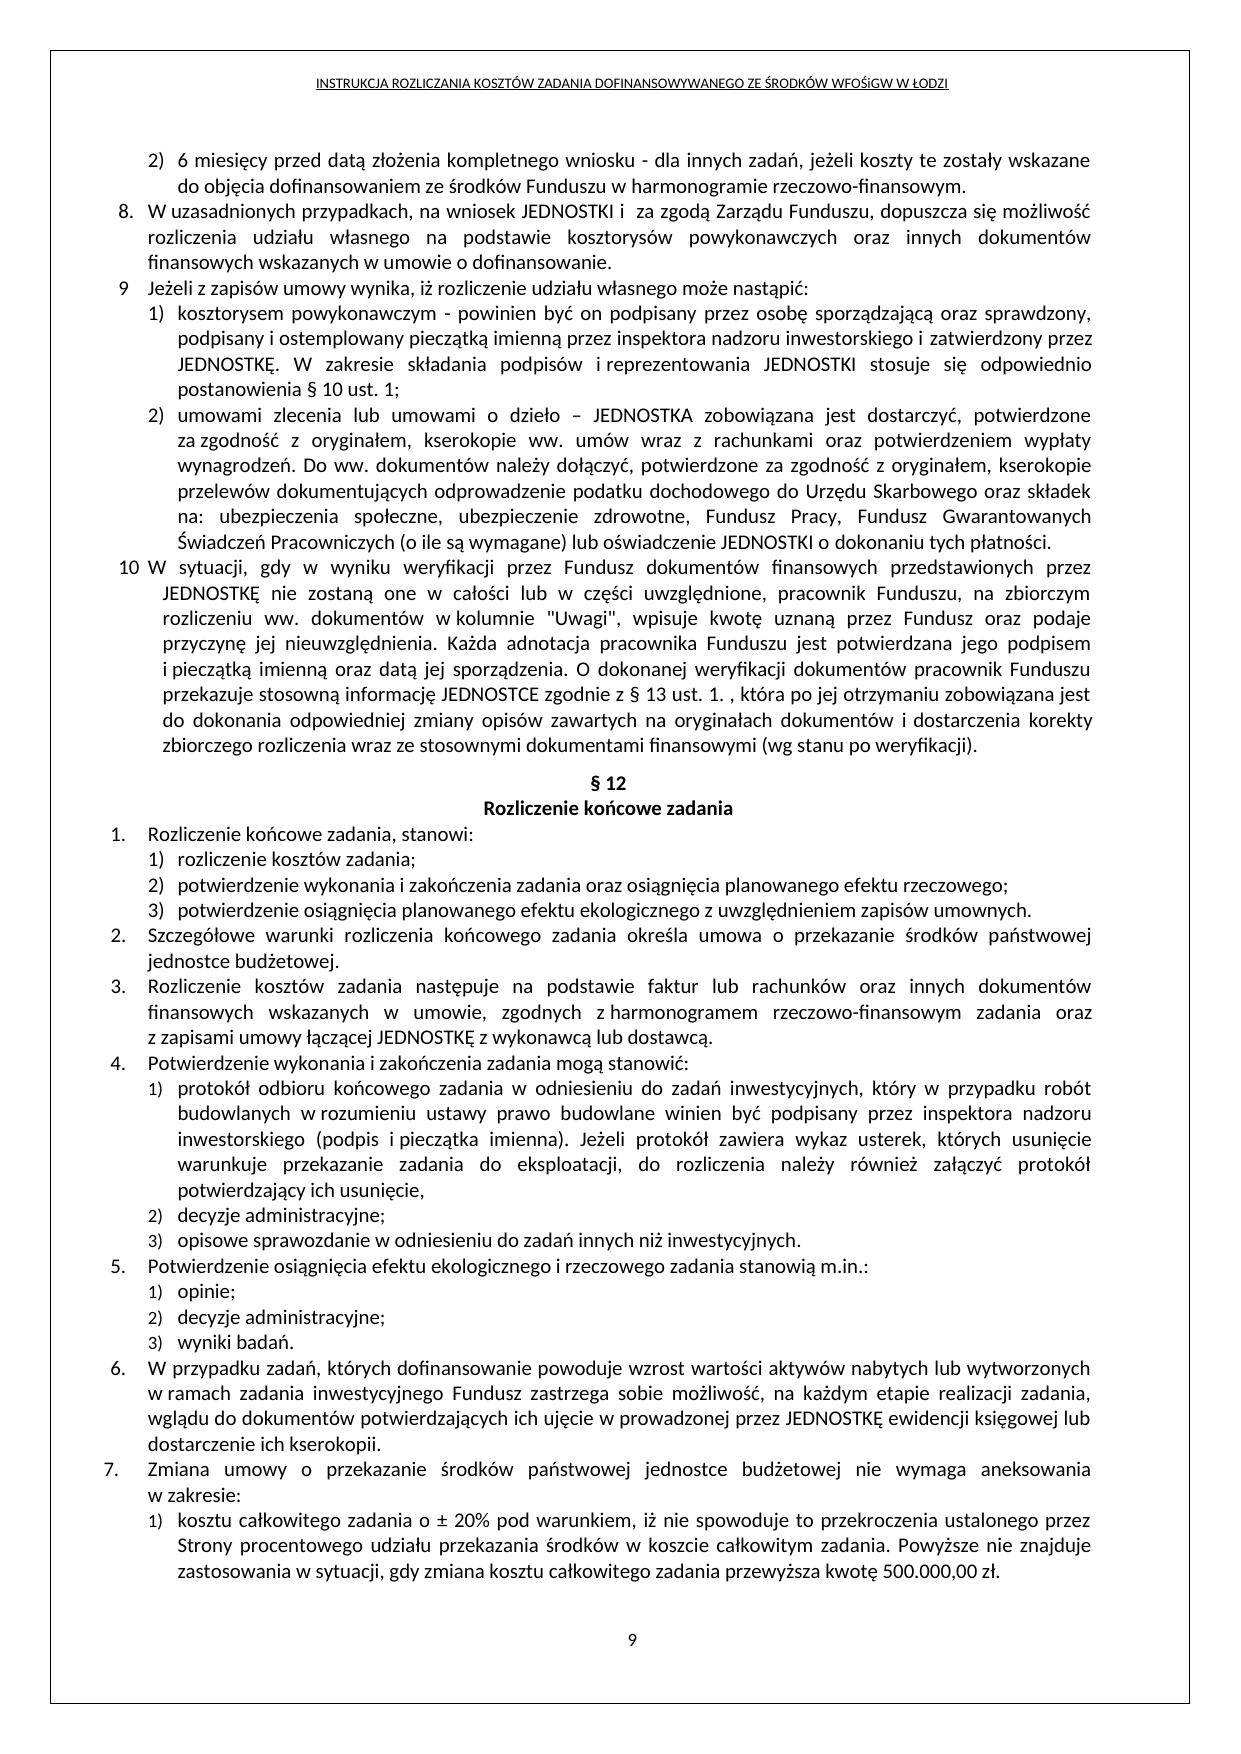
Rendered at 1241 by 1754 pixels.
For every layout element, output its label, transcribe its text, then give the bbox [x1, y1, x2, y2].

list rozliczenie kosztów zadania; [148, 846, 1093, 872]
list protokół odbioru końcowego zadania w odniesieniu do zadań inwestycyjnych, który w przypadku robót budowlanych w rozumieniu ustawy prawo budowlane winien być podpisany przez inspektora nadzoru inwestorskiego (podpis i pieczątka imienna). Jeżeli protokół zawiera wykaz usterek, których usunięcie warunkuje przekazanie zadania do eksploatacji, do rozliczenia należy również załączyć protokół potwierdzający ich usunięcie, [148, 1075, 1093, 1202]
list potwierdzenie osiągnięcia planowanego efektu ekologicznego z uwzględnieniem zapisów umownych. [148, 897, 1093, 923]
list decyzje administracyjne; [148, 1202, 1093, 1228]
list umowami zlecenia lub umowami o dzieło – JEDNOSTKA zobowiązana jest dostarczyć, potwierdzone za zgodność z oryginałem, kserokopie ww. umów wraz z rachunkami oraz potwierdzeniem wypłaty wynagrodzeń. Do ww. dokumentów należy dołączyć, potwierdzone za zgodność z oryginałem, kserokopie przelewów dokumentujących odprowadzenie podatku dochodowego do Urzędu Skarbowego oraz składek na: ubezpieczenia społeczne, ubezpieczenie zdrowotne, Fundusz Pracy, Fundusz Gwarantowanych Świadczeń Pracowniczych (o ile są wymagane) lub oświadczenie JEDNOSTKI o dokonaniu tych płatności. [148, 402, 1093, 554]
list Rozliczenie kosztów zadania następuje na podstawie faktur lub rachunków oraz innych dokumentów finansowych wskazanych w umowie, zgodnych z harmonogramem rzeczowo-finansowym zadania oraz z zapisami umowy łączącej JEDNOSTKĘ z wykonawcą lub dostawcą. [110, 973, 1093, 1050]
list decyzje administracyjne; [148, 1304, 1093, 1329]
list Potwierdzenie wykonania i zakończenia zadania mogą stanowić: [110, 1050, 1093, 1075]
list Jeżeli z zapisów umowy wynika, iż rozliczenie udziału własnego może nastąpić: [118, 275, 1093, 300]
list kosztu całkowitego zadania o ± 20% pod warunkiem, iż nie spowoduje to przekroczenia ustalonego przez Strony procentowego udziału przekazania środków w koszcie całkowitym zadania. Powyższe nie znajduje zastosowania w sytuacji, gdy zmiana kosztu całkowitego zadania przewyższa kwotę 500.000,00 zł. [148, 1507, 1093, 1583]
list Potwierdzenie osiągnięcia efektu ekologicznego i rzeczowego zadania stanowią m.in.: [110, 1253, 1093, 1278]
list kosztorysem powykonawczym - powinien być on podpisany przez osobę sporządzającą oraz sprawdzony, podpisany i ostemplowany pieczątką imienną przez inspektora nadzoru inwestorskiego i zatwierdzony przez JEDNOSTKĘ. W zakresie składania podpisów i reprezentowania JEDNOSTKI stosuje się odpowiednio postanowienia § 10 ust. 1; [148, 300, 1093, 402]
list Szczegółowe warunki rozliczenia końcowego zadania określa umowa o przekazanie środków państwowej jednostce budżetowej. [110, 923, 1093, 973]
list Zmiana umowy o przekazanie środków państwowej jednostce budżetowej nie wymaga aneksowania w zakresie: [103, 1456, 1093, 1507]
list W sytuacji, gdy w wyniku weryfikacji przez Fundusz dokumentów finansowych przedstawionych przez JEDNOSTKĘ nie zostaną one w całości lub w części uwzględnione, pracownik Funduszu, na zbiorczym rozliczeniu ww. dokumentów w kolumnie "Uwagi", wpisuje kwotę uznaną przez Fundusz oraz podaje przyczynę jej nieuwzględnienia. Każda adnotacja pracownika Funduszu jest potwierdzana jego podpisem i pieczątką imienną oraz datą jej sporządzenia. O dokonanej weryfikacji dokumentów pracownik Funduszu przekazuje stosowną informację JEDNOSTCE zgodnie z § 13 ust. 1. , która po jej otrzymaniu zobowiązana jest do dokonania odpowiedniej zmiany opisów zawartych na oryginałach dokumentów i dostarczenia korekty zbiorczego rozliczenia wraz ze stosownymi dokumentami finansowymi (wg stanu po weryfikacji). [118, 554, 1093, 758]
list wyniki badań. [148, 1329, 1093, 1355]
list Rozliczenie końcowe zadania, stanowi: [110, 821, 1093, 846]
list Rozliczenie końcowe zadania [124, 796, 1093, 821]
list opinie; [148, 1278, 1093, 1304]
list W przypadku zadań, których dofinansowanie powoduje wzrost wartości aktywów nabytych lub wytworzonych w ramach zadania inwestycyjnego Fundusz zastrzega sobie możliwość, na każdym etapie realizacji zadania, wglądu do dokumentów potwierdzających ich ujęcie w prowadzonej przez JEDNOSTKĘ ewidencji księgowej lub dostarczenie ich kserokopii. [110, 1355, 1093, 1456]
list potwierdzenie wykonania i zakończenia zadania oraz osiągnięcia planowanego efektu rzeczowego; [148, 872, 1093, 897]
list opisowe sprawozdanie w odniesieniu do zadań innych niż inwestycyjnych. [148, 1228, 1093, 1253]
list 6 miesięcy przed datą złożenia kompletnego wniosku - dla innych zadań, jeżeli koszty te zostały wskazane do objęcia dofinansowaniem ze środków Funduszu w harmonogramie rzeczowo-finansowym. [148, 148, 1093, 198]
text § 12 [124, 770, 1093, 796]
list W uzasadnionych przypadkach, na wniosek JEDNOSTKI i za zgodą Zarządu Funduszu, dopuszcza się możliwość rozliczenia udziału własnego na podstawie kosztorysów powykonawczych oraz innych dokumentów finansowych wskazanych w umowie o dofinansowanie. [118, 198, 1093, 275]
